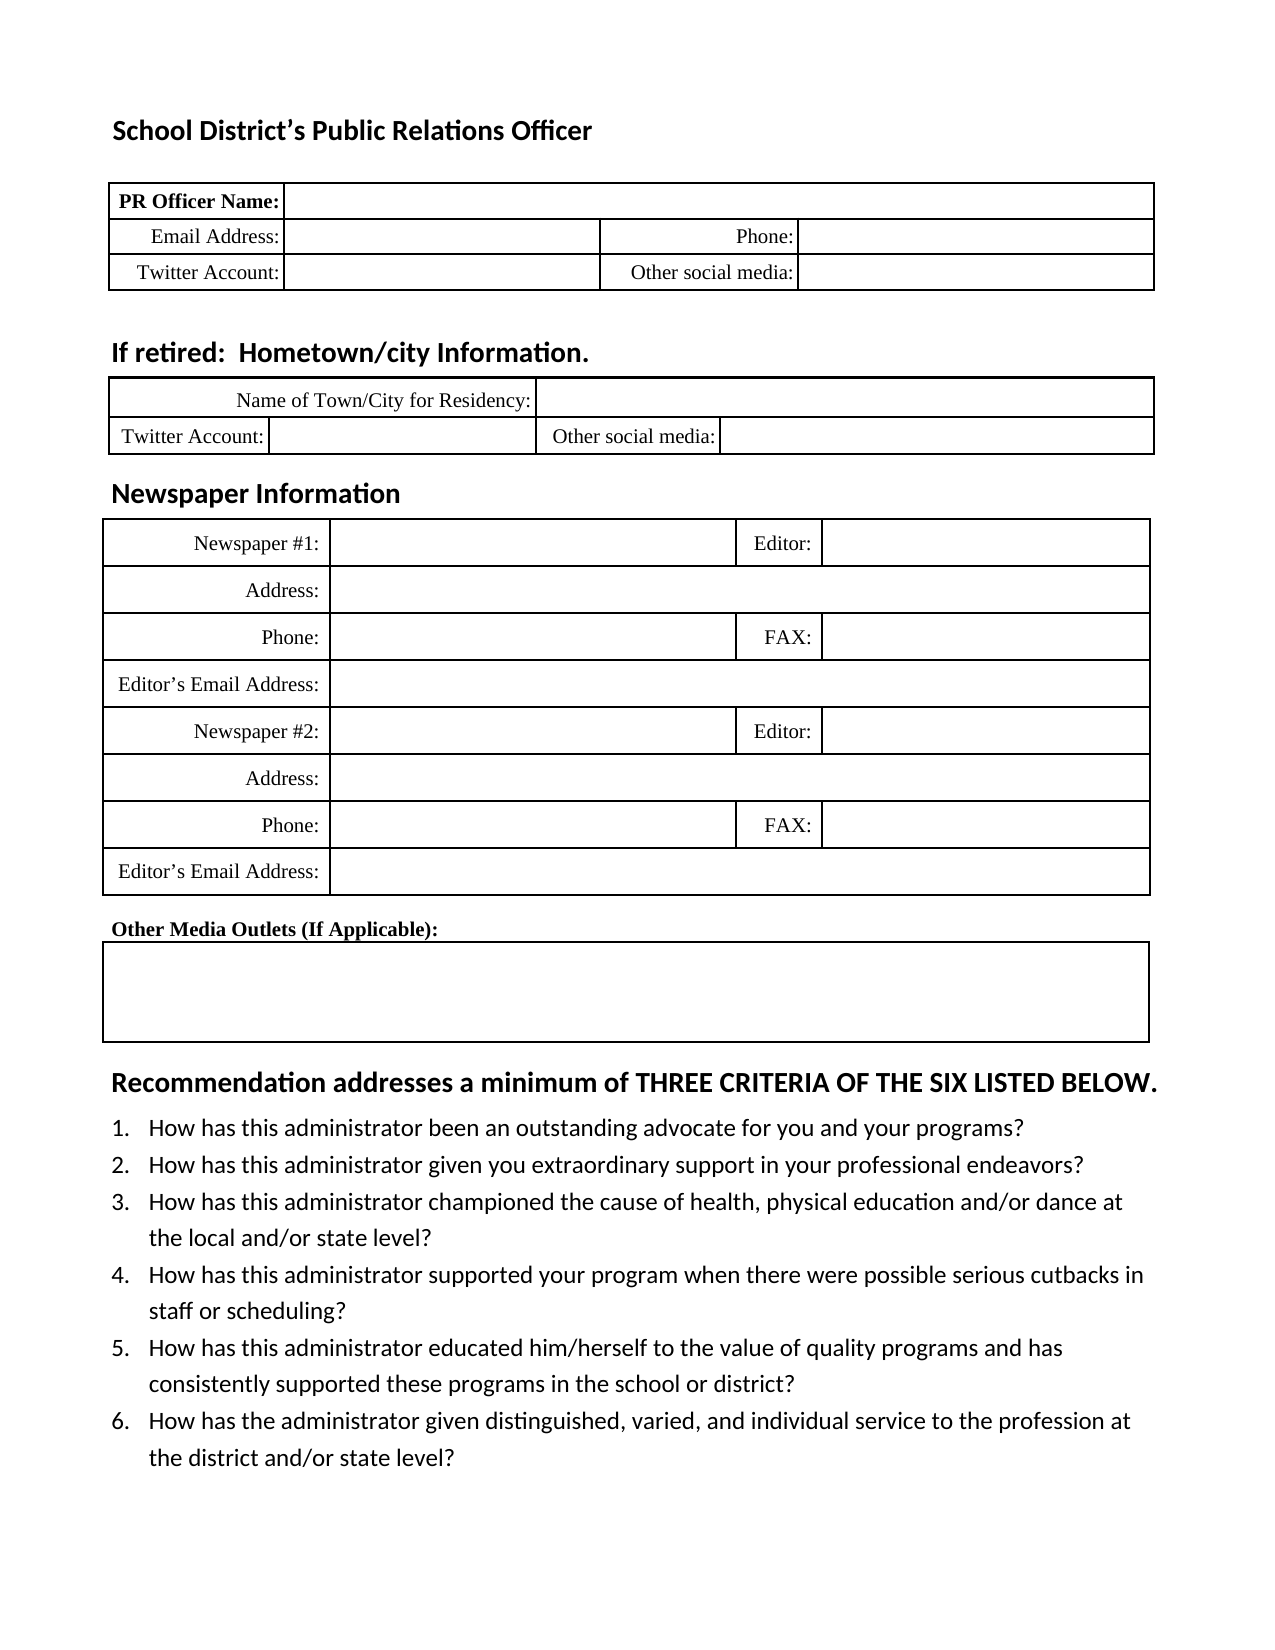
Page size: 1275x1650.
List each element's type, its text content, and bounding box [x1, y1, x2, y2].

table_cell Editor’s Email Address: [104, 849, 329, 894]
table_header [823, 520, 1149, 565]
table_header [331, 520, 735, 565]
table_cell Twitter Account: [110, 255, 283, 289]
table_header [537, 379, 1153, 416]
table_cell [331, 567, 1149, 612]
table_cell Other social media: [601, 255, 797, 289]
table_cell [823, 614, 1149, 659]
table_cell [331, 708, 735, 753]
table_cell Address: [104, 755, 329, 800]
table_cell Phone: [104, 614, 329, 659]
table_cell [799, 255, 1153, 289]
table_header [104, 943, 1148, 1041]
list How has this administrator been an outstanding advocate for you and your programs? [111, 1113, 1162, 1143]
table_header PR Officer Name: [110, 184, 283, 217]
table_cell [331, 614, 735, 659]
table_cell Email Address: [110, 220, 283, 252]
table_cell FAX: [737, 802, 821, 847]
table_cell Phone: [104, 802, 329, 847]
table_cell [331, 755, 1149, 800]
text Other Media Outlets (If Applicable): [111, 917, 1162, 941]
table_header Editor: [737, 520, 821, 565]
table_cell Editor’s Email Address: [104, 661, 329, 706]
table_header [285, 184, 1153, 217]
table_header Newspaper #1: [104, 520, 329, 565]
table_cell [799, 220, 1153, 252]
table_cell Twitter Account: [110, 418, 268, 452]
table_cell [285, 220, 599, 252]
list How has this administrator supported your program when there were possible serious cutbacks in staff or scheduling? [111, 1259, 1162, 1326]
table_cell [331, 661, 1149, 706]
table_cell [823, 708, 1149, 753]
table_cell Newspaper #2: [104, 708, 329, 753]
table_cell Other social media: [537, 418, 719, 452]
table_cell Editor: [737, 708, 821, 753]
table_cell [270, 418, 535, 452]
list How has this administrator given you extraordinary support in your professional endeavors? [111, 1149, 1162, 1180]
table_cell [823, 802, 1149, 847]
table_cell Phone: [601, 220, 797, 252]
table_header Name of Town/City for Residency: [110, 379, 535, 416]
text School District’s Public Relations Officer [112, 112, 1162, 148]
table_cell [331, 802, 735, 847]
text Newspaper Information [111, 475, 1162, 511]
list How has this administrator championed the cause of health, physical education and/or dance at the local and/or state level? [111, 1186, 1162, 1253]
table_cell FAX: [737, 614, 821, 659]
text Recommendation addresses a minimum of THREE CRITERIA OF THE SIX LISTED BELOW. [111, 1064, 1164, 1099]
text If retired: Hometown/city Information. [111, 334, 1162, 369]
list How has this administrator educated him/herself to the value of quality programs and has consistently supported these programs in the school or district? [111, 1332, 1162, 1399]
table_cell [285, 255, 599, 289]
table_cell [331, 849, 1149, 894]
table_cell Address: [104, 567, 329, 612]
table_cell [721, 418, 1153, 452]
list How has the administrator given distinguished, varied, and individual service to the profession at the district and/or state level? [111, 1405, 1162, 1472]
